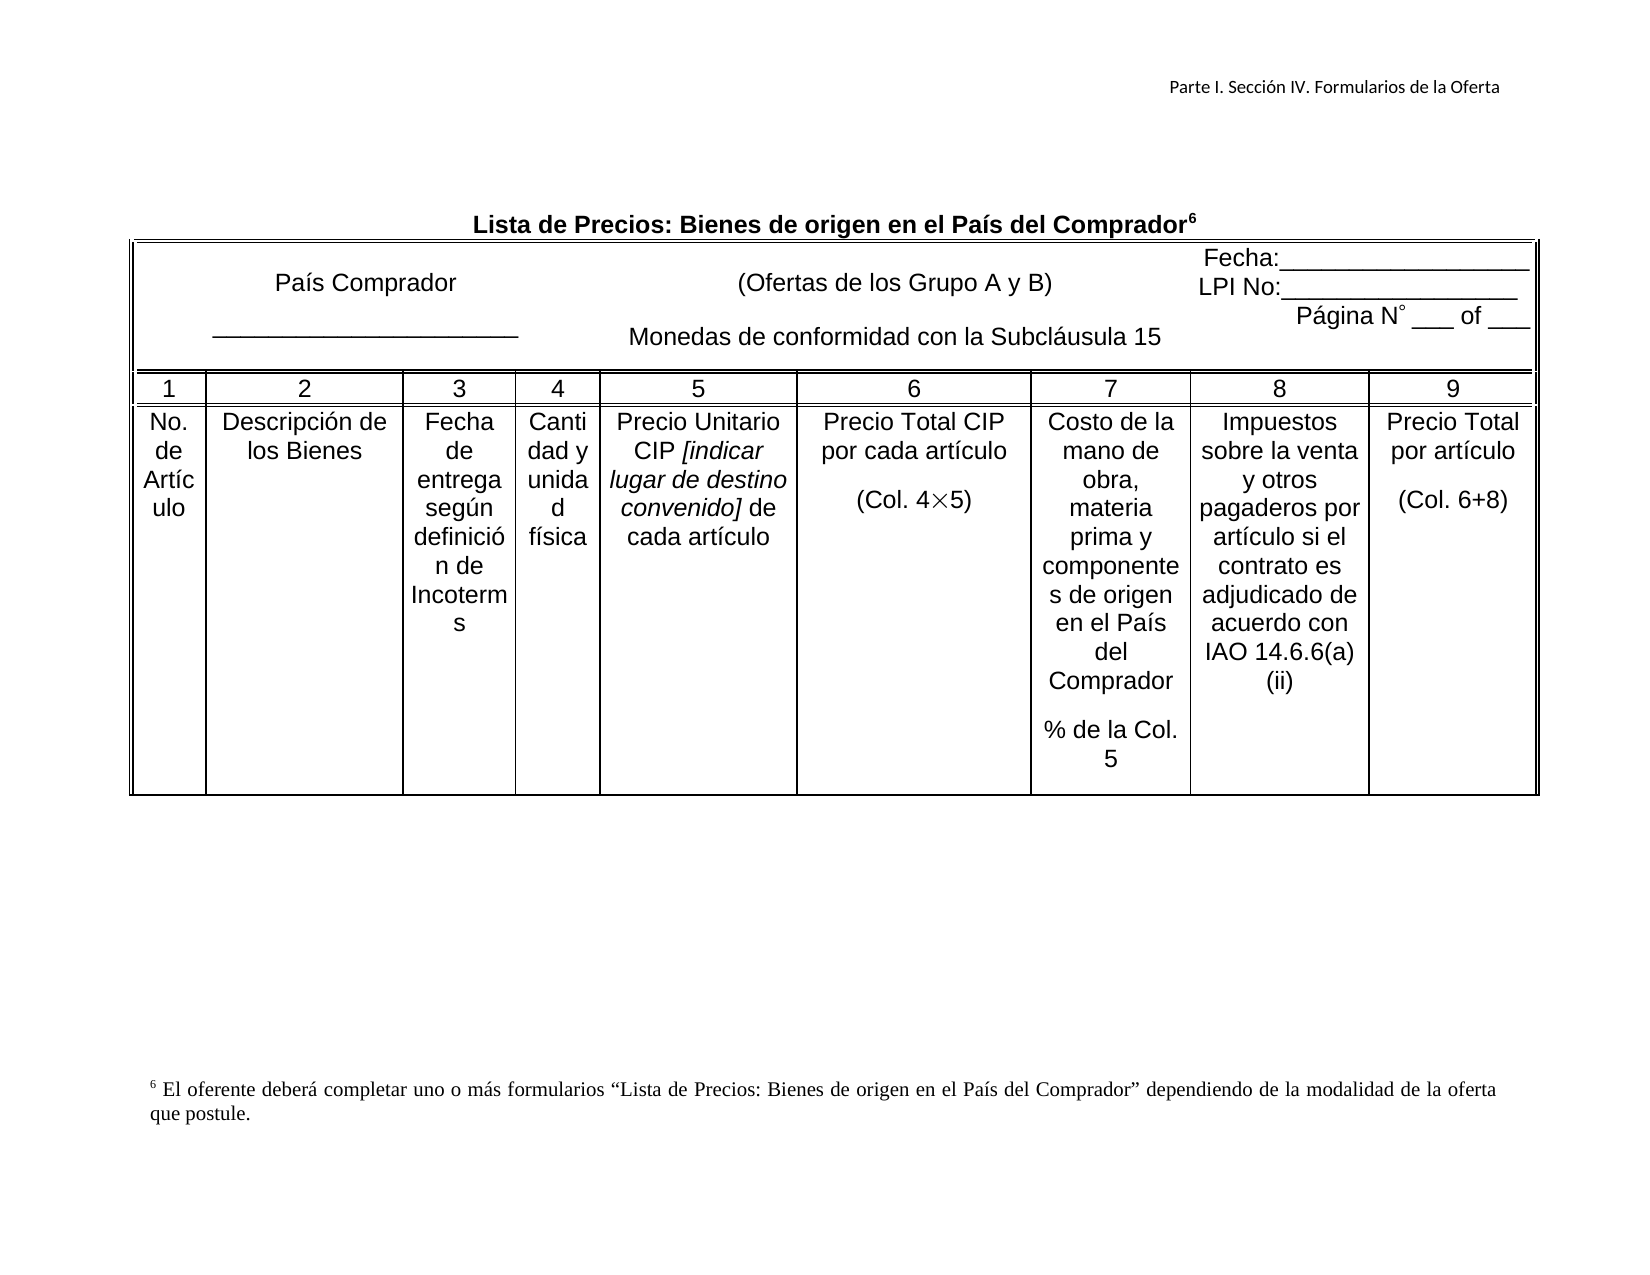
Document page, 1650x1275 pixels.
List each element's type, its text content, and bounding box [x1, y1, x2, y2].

table_cell 7 [1032, 374, 1190, 402]
table_cell Precio Total CIP por cada artículo (Col. 45) [798, 407, 1030, 794]
table_cell Fecha:__________________ LPI No:_________________ Página N ___ of ___ [1191, 239, 1537, 369]
table_cell 1 [131, 369, 205, 402]
table_cell País Comprador ______________________ [131, 239, 600, 369]
table_cell 5 [601, 374, 796, 402]
table_cell 8 [1191, 374, 1368, 402]
table_cell Impuestos sobre la venta y otros pagaderos por artículo si el contrato es adjudicado de acuerdo con IAO 14.6.6(a)(ii) [1191, 407, 1368, 794]
table_cell Cantidad y unidad física [516, 407, 599, 794]
table_header Lista de Precios: Bienes de origen en el País del Comprador [131, 185, 1537, 239]
table_cell (Ofertas de los Grupo A y B) Monedas de conformidad con la Subcláusula 15 [600, 243, 1191, 369]
table_cell Precio Total por artículo (Col. 6+8) [1370, 402, 1537, 794]
table_cell No. de Artículo [131, 402, 205, 794]
table_cell 2 [207, 374, 402, 402]
table_cell 4 [516, 374, 599, 402]
table_cell 6 [798, 374, 1030, 402]
table_cell Costo de la mano de obra, materia prima y componentes de origen en el País del Comprador % de la Col. 5 [1032, 407, 1190, 794]
table_cell Precio Unitario CIP [indicar lugar de destino convenido] de cada artículo [601, 407, 796, 794]
table_cell Fecha de entrega según definición de Incoterms [404, 407, 515, 794]
table_cell Descripción de los Bienes [207, 407, 402, 794]
table_cell 9 [1370, 369, 1537, 402]
table_cell 3 [404, 374, 515, 402]
